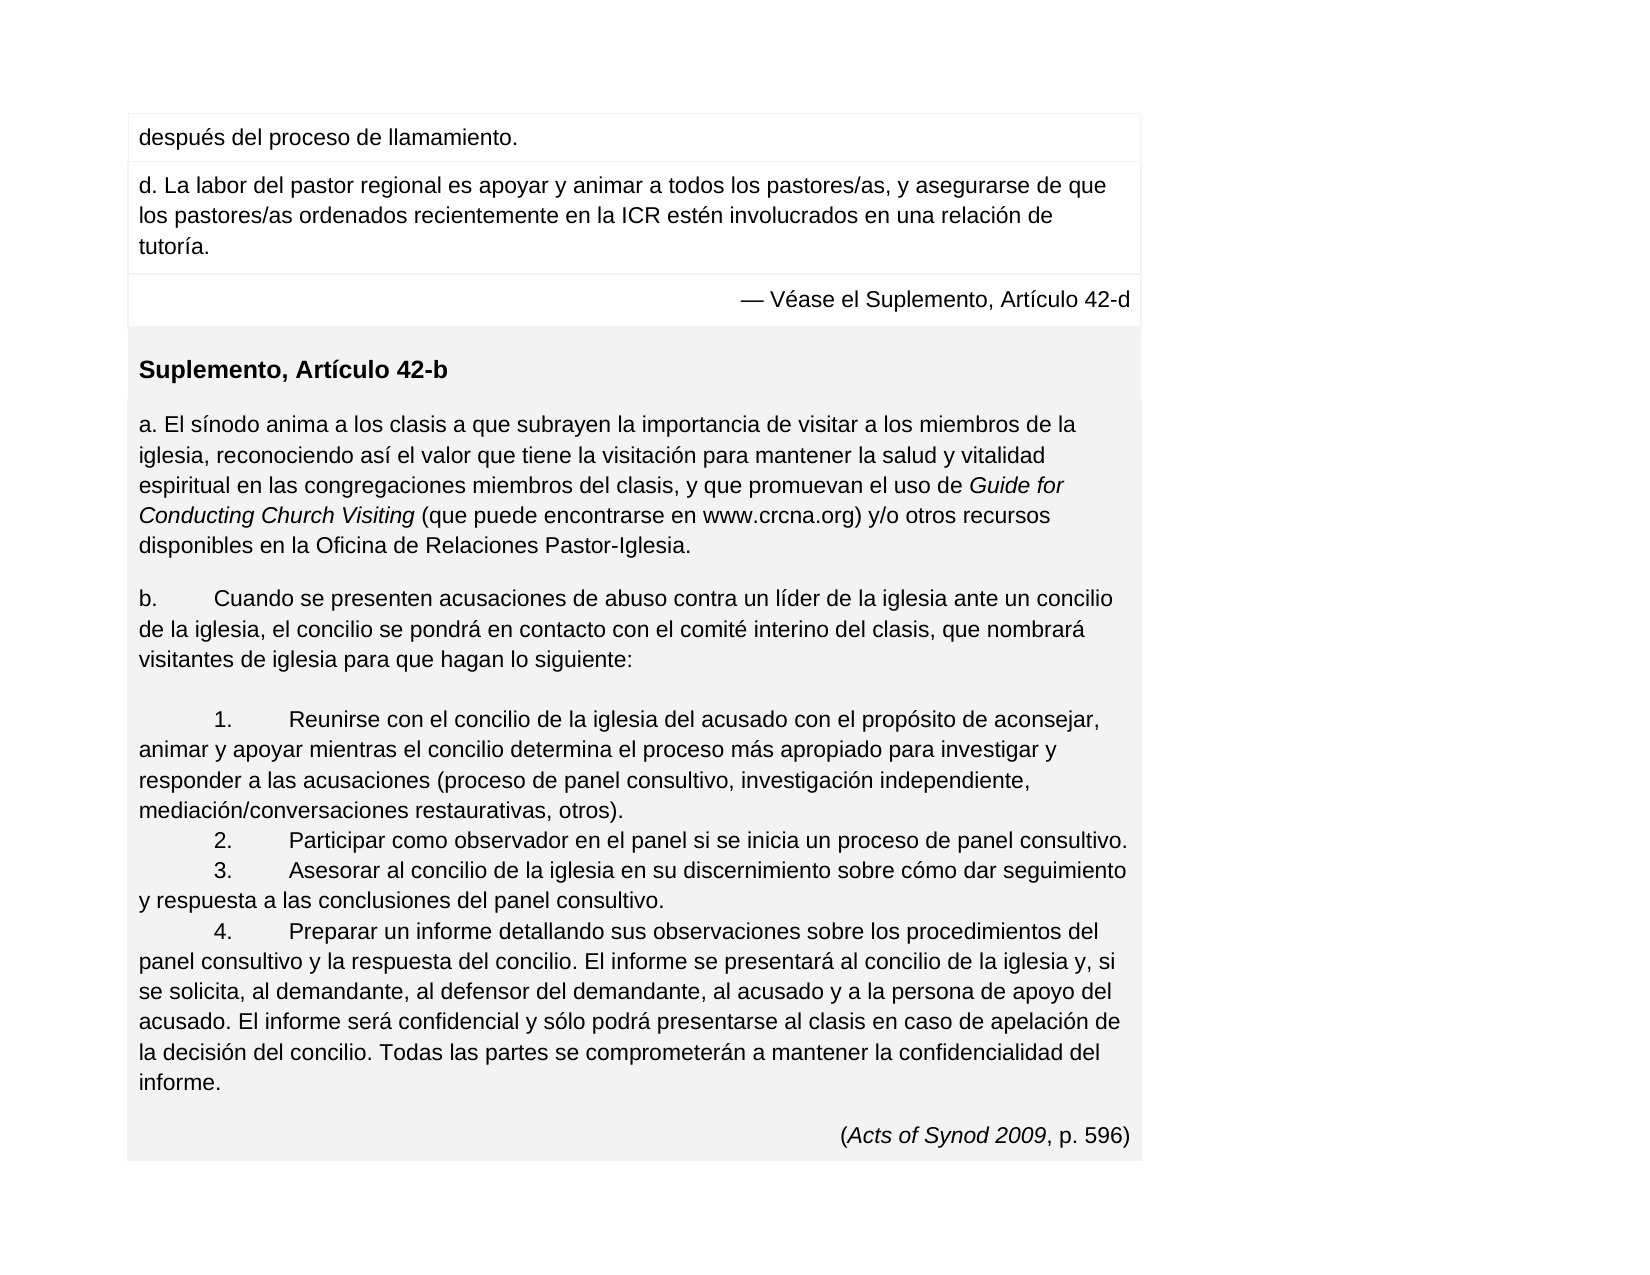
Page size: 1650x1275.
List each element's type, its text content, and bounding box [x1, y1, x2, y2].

table_cell a. El sínodo anima a los clasis a que subrayen la importancia de visitar a los miembros de la iglesia, reconociendo así el valor que tiene la visitación para mantener la salud y vitalidad espiritual en las congregaciones miembros del clasis, y que promuevan el uso de Guide for Conducting Church Visiting (que puede encontrarse en www.crcna.org) y/o otros recursos disponibles en la Oficina de Relaciones Pastor-Iglesia. [129, 401, 1140, 573]
table_cell b. Cuando se presenten acusaciones de abuso contra un líder de la iglesia ante un concilio de la iglesia, el concilio se pondrá en contacto con el comité interino del clasis, que nombrará visitantes de iglesia para que hagan lo siguiente: 1. Reunirse con el concilio de la iglesia del acusado con el propósito de aconsejar, animar y apoyar mientras el concilio determina el proceso más apropiado para investigar y responder a las acusaciones (proceso de panel consultivo, investigación independiente, mediación/conversaciones restaurativas, otros). 2. Participar como observador en el panel si se inicia un proceso de panel consultivo. 3. Asesorar al concilio de la iglesia en su discernimiento sobre cómo dar seguimiento y respuesta a las conclusiones del panel consultivo. 4. Preparar un informe detallando sus observaciones sobre los procedimientos del panel consultivo y la respuesta del concilio. El informe se presentará al concilio de la iglesia y, si se solicita, al demandante, al defensor del demandante, al acusado y a la persona de apoyo del acusado. El informe será confidencial y sólo podrá presentarse al clasis en caso de apelación de la decisión del concilio. Todas las partes se comprometerán a mantener la confidencialidad del informe. [129, 575, 1140, 1109]
table_cell Suplemento, Artículo 42-b [129, 329, 1140, 399]
table_cell — Véase el Suplemento, Artículo 42-d [129, 275, 1140, 326]
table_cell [129, 1111, 1140, 1159]
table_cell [129, 114, 1140, 161]
table_cell d. La labor del pastor regional es apoyar y animar a todos los pastores/as, y asegurarse de que los pastores/as ordenados recientemente en la ICR estén involucrados en una relación de tutoría. [129, 162, 1140, 273]
